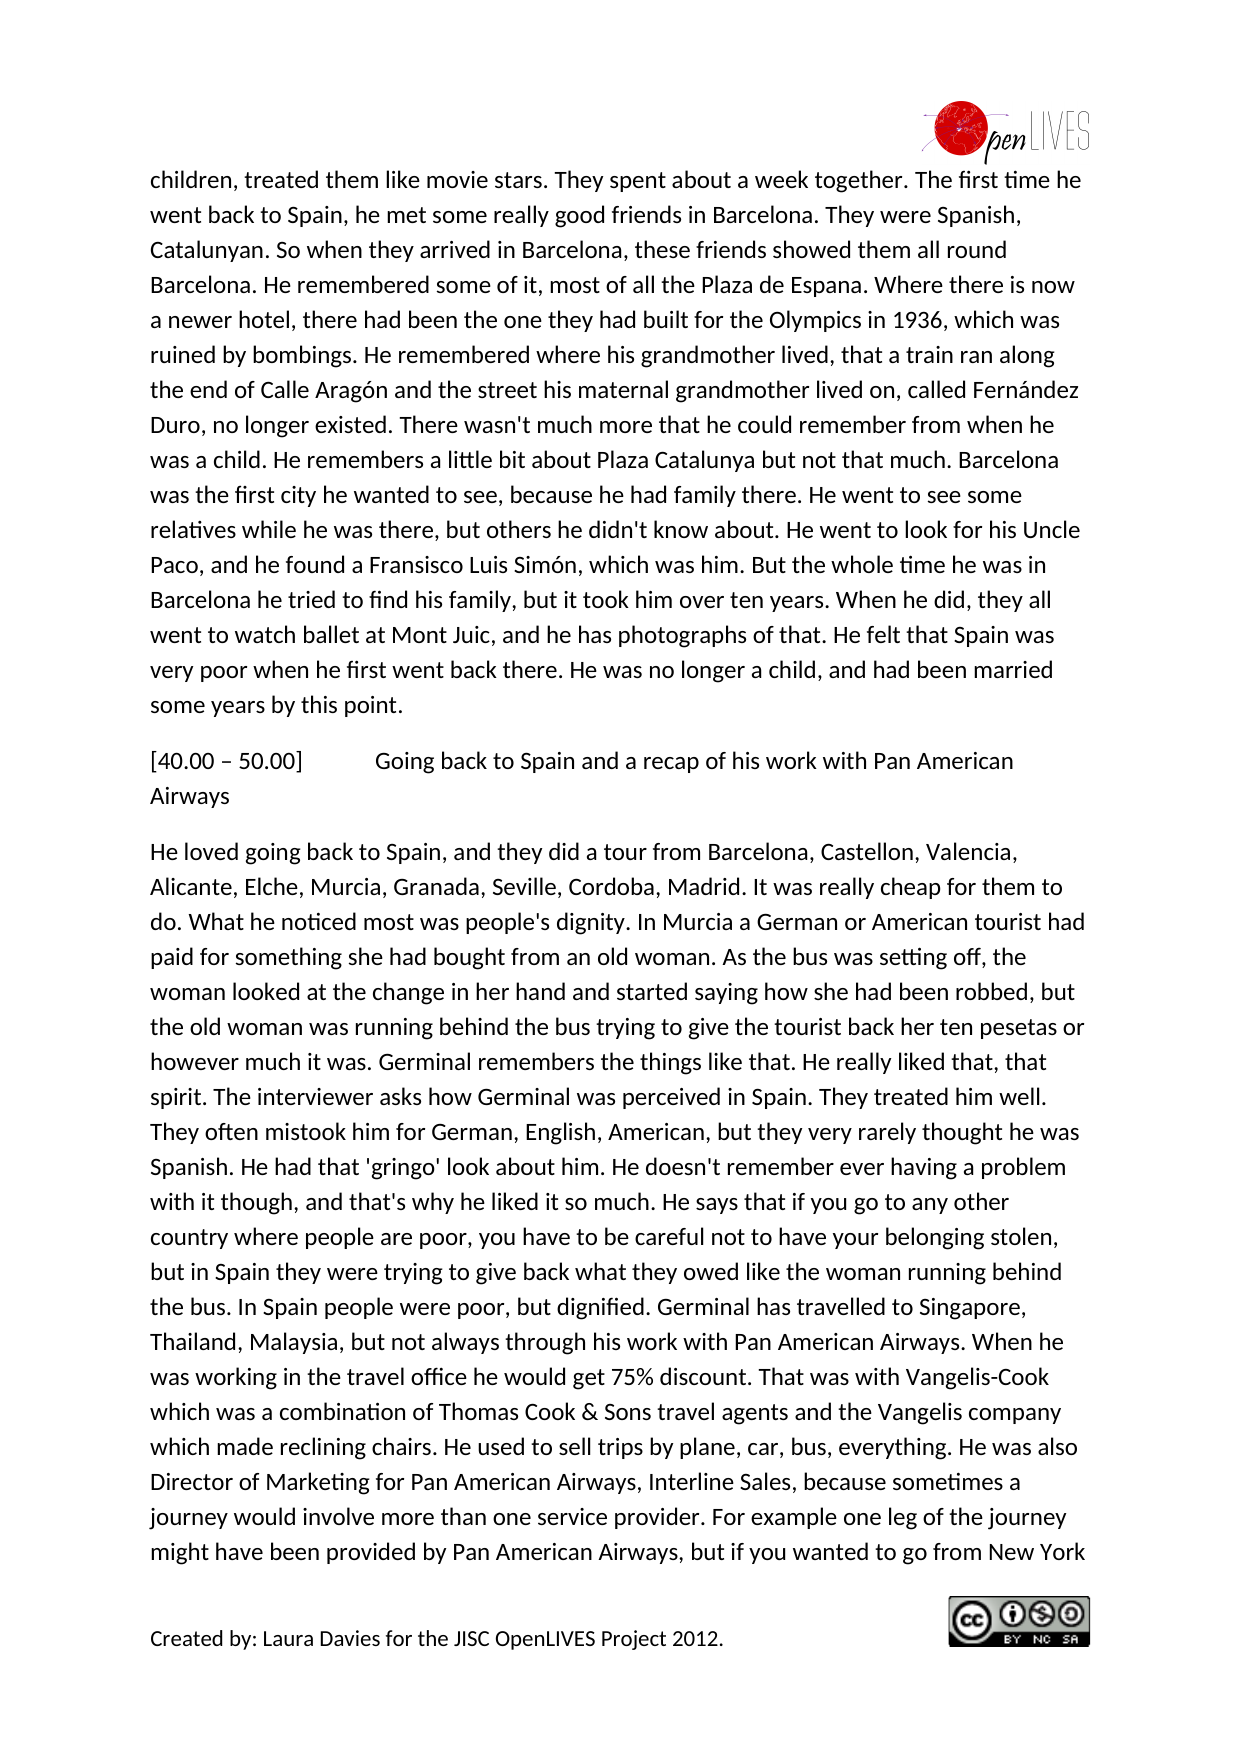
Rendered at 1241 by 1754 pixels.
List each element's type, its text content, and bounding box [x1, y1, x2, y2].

picture [948, 1596, 1091, 1647]
picture [921, 101, 1091, 165]
text [40.00 – 50.00] Going back to Spain and a recap of his work with Pan American Airways [150, 745, 1090, 811]
